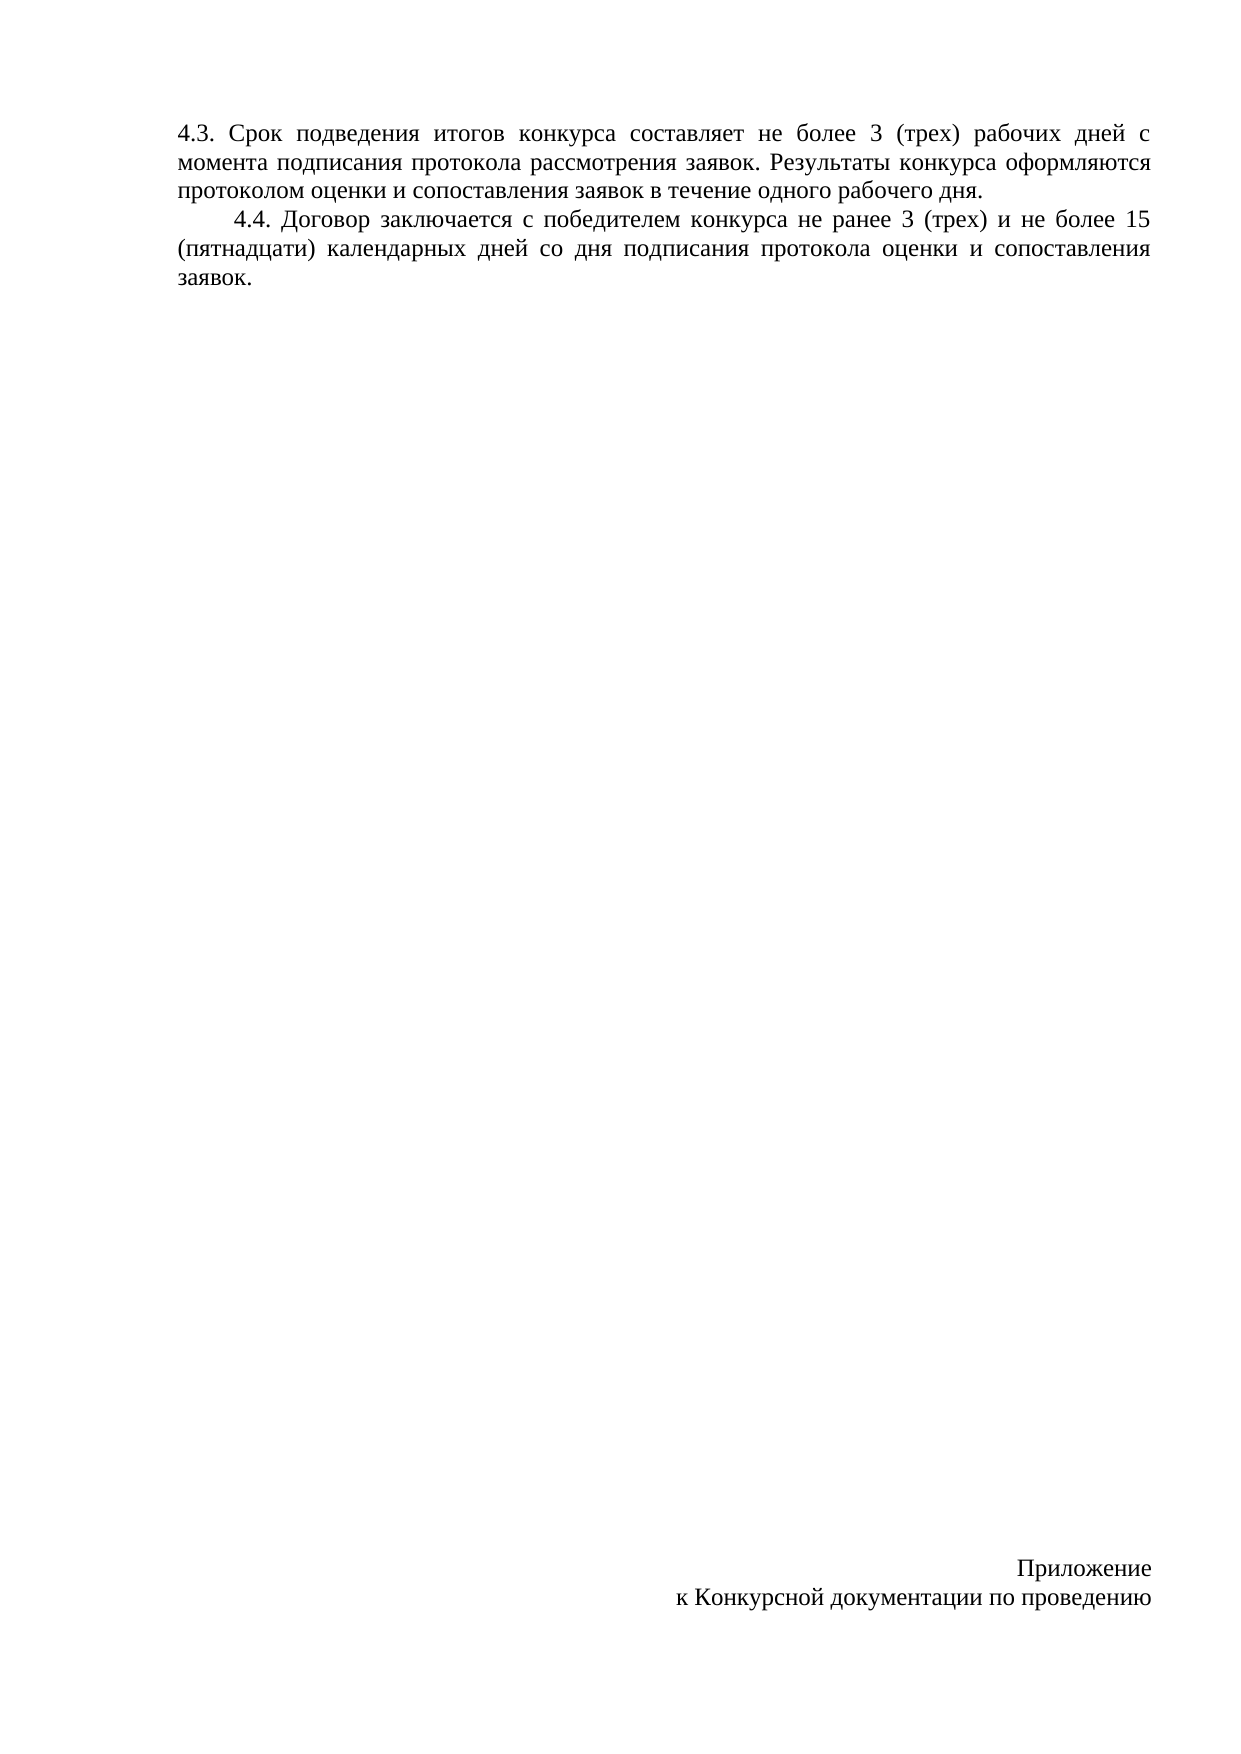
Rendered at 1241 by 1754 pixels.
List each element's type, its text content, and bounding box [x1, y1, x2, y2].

text 4.3. Срок подведения итогов конкурса составляет не более 3 (трех) рабочих дней с момента подписания протокола рассмотрения заявок. Результаты конкурса оформляются протоколом оценки и сопоставления заявок в течение одного рабочего дня. [177, 118, 1152, 204]
text Приложение [177, 1553, 1152, 1582]
text к Конкурсной документации по проведению [177, 1582, 1152, 1610]
text 4.4. Договор заключается с победителем конкурса не ранее 3 (трех) и не более 15 (пятнадцати) календарных дней со дня подписания протокола оценки и сопоставления заявок. [177, 204, 1152, 291]
